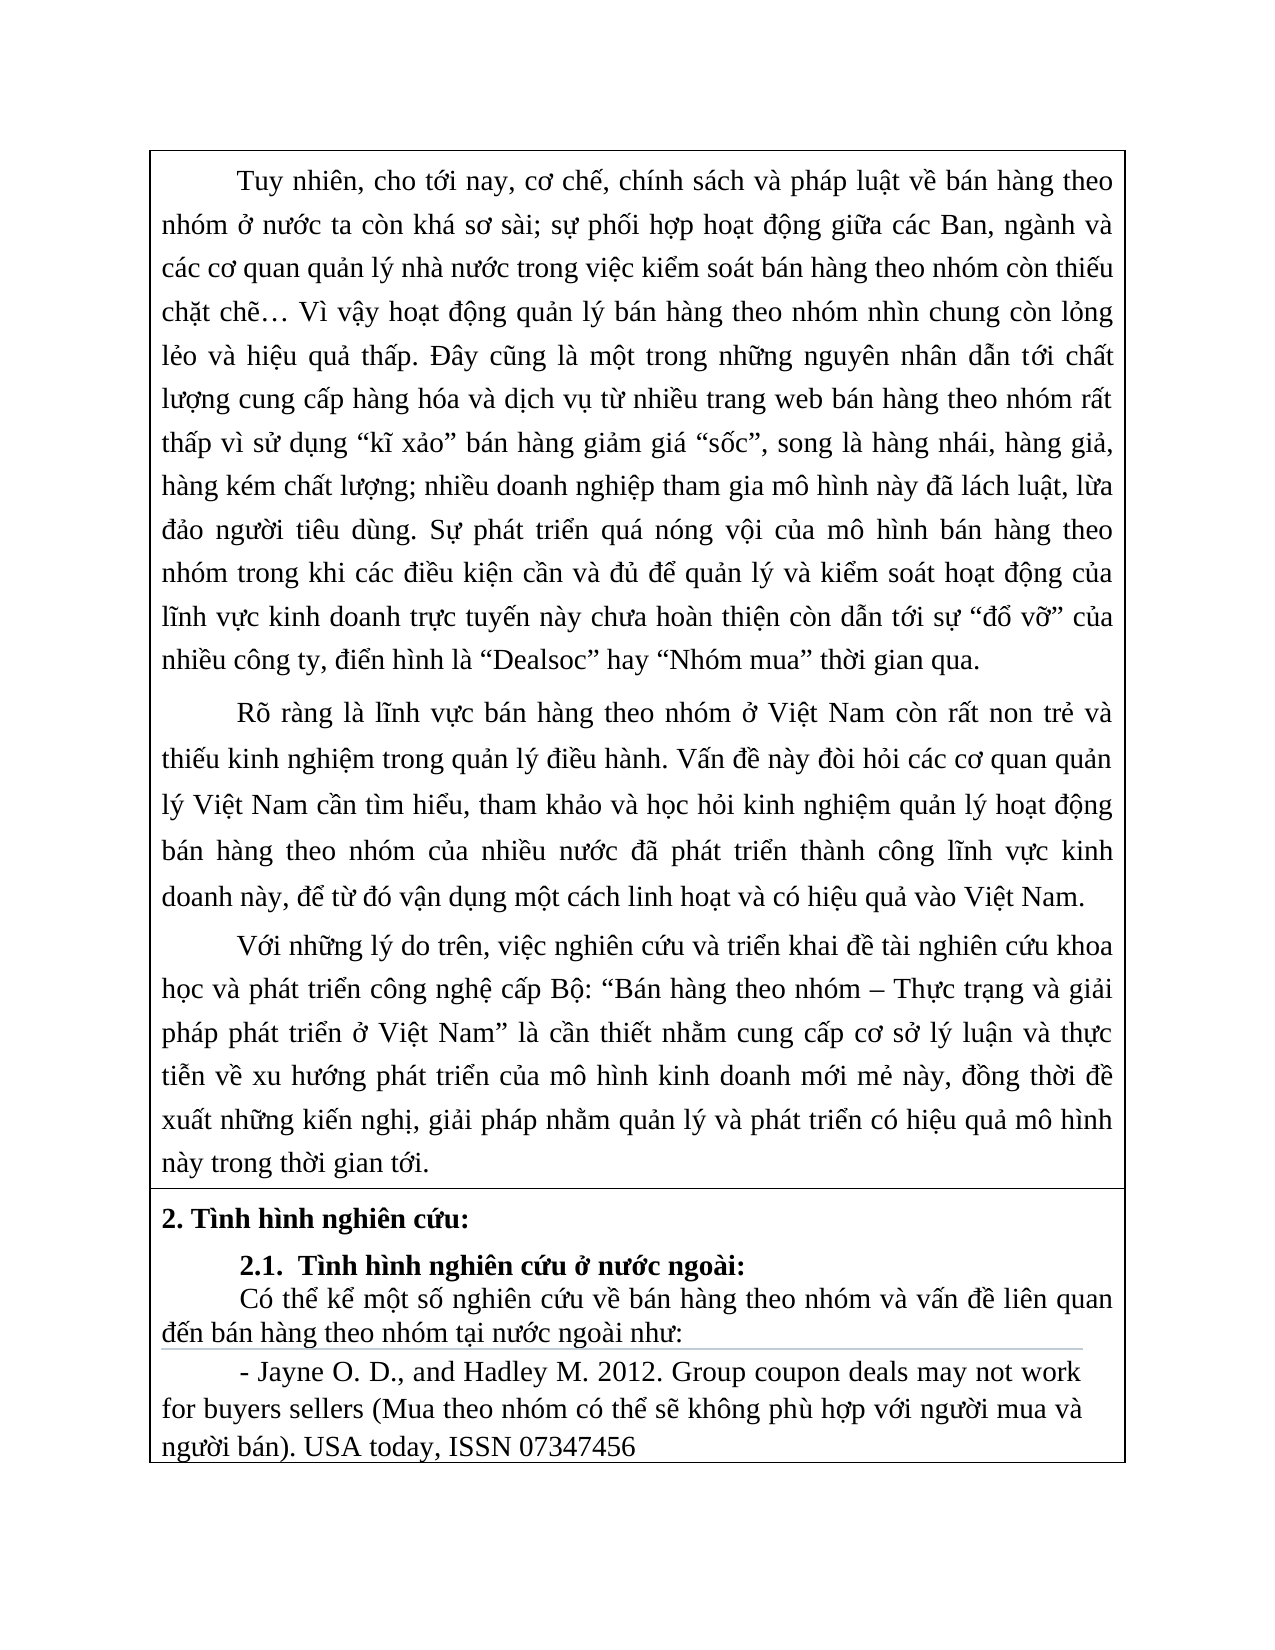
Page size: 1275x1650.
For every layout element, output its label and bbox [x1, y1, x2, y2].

table_cell [151, 1189, 1124, 1462]
table_header [151, 151, 1124, 1187]
